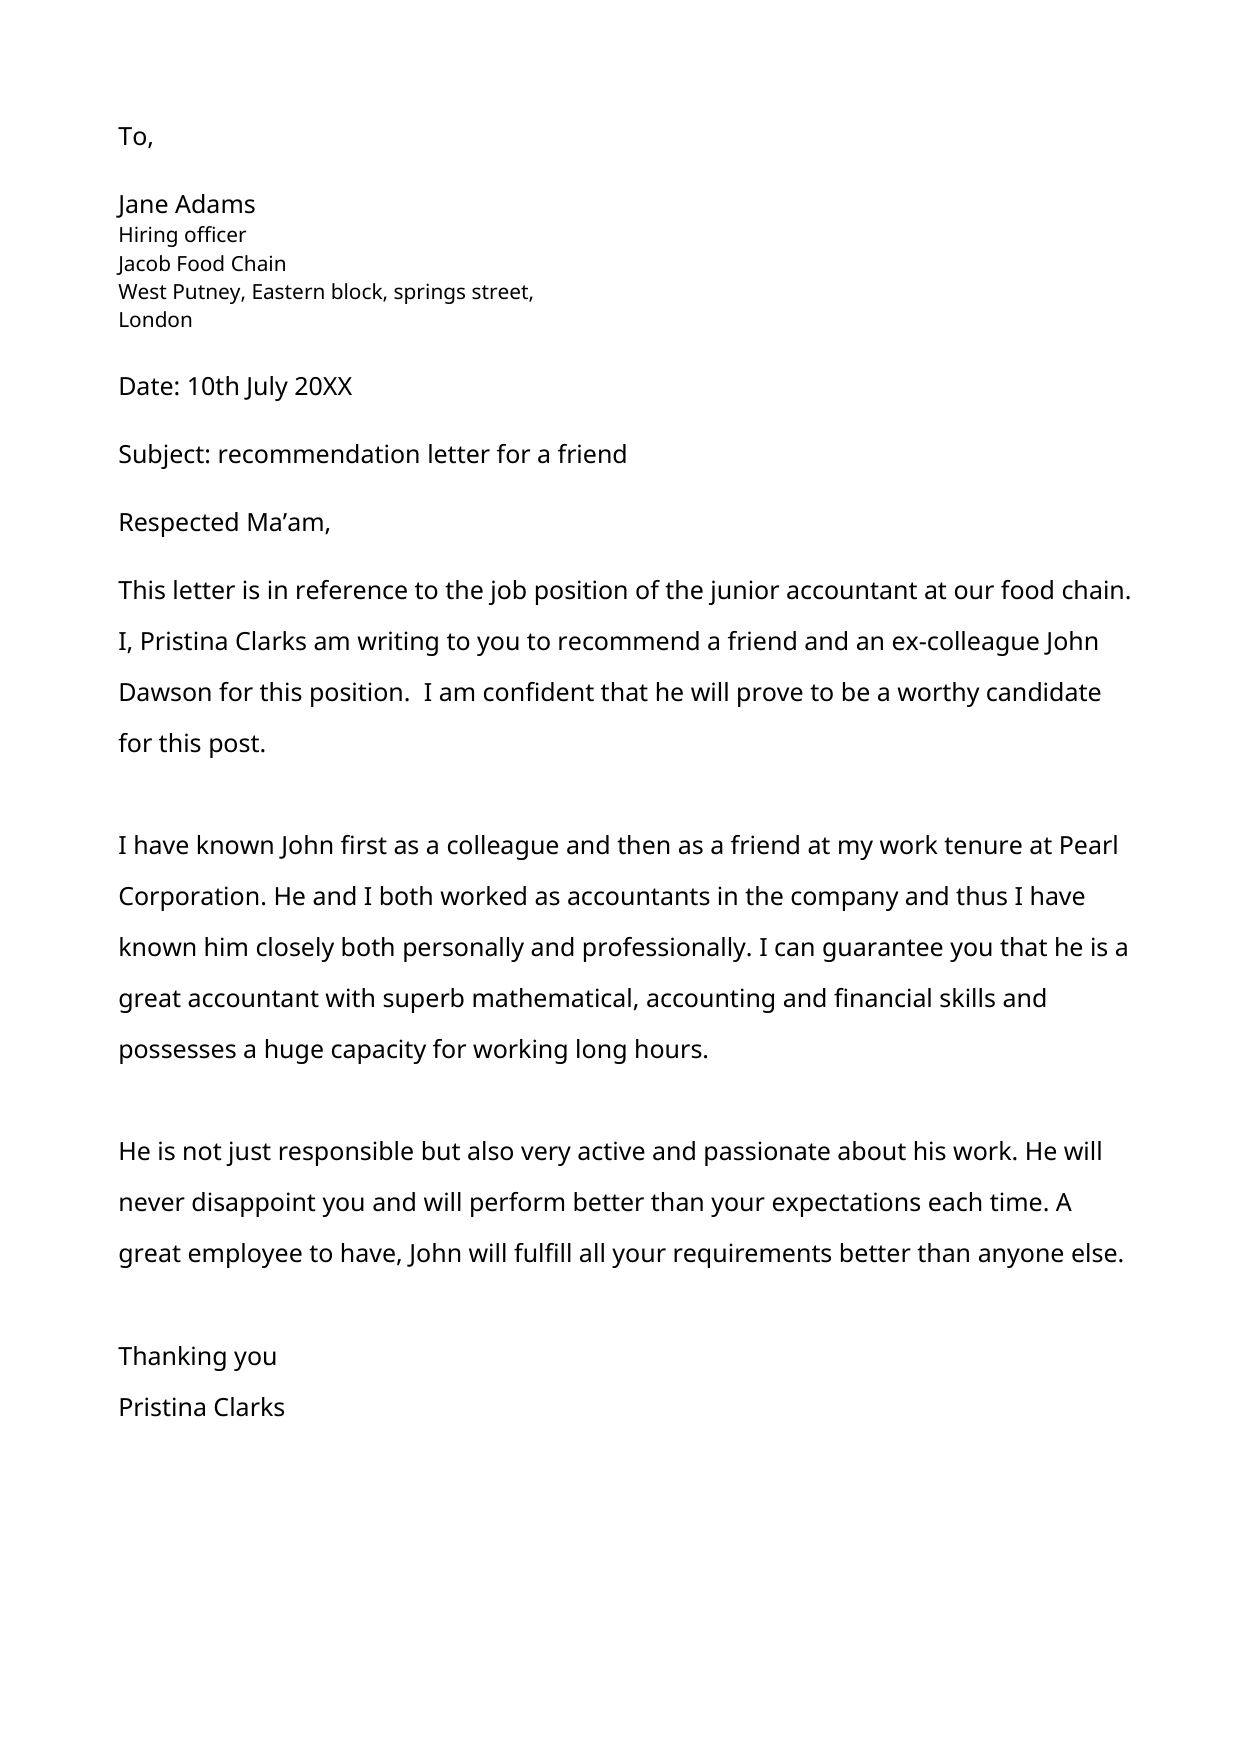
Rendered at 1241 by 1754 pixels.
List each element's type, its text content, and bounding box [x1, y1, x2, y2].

text Subject: recommendation letter for a friend [118, 436, 1134, 470]
text Pristina Clarks [118, 1389, 1134, 1423]
text To, [118, 118, 1134, 152]
text Thanking you [118, 1338, 1134, 1372]
text I have known John first as a colleague and then as a friend at my work tenure at Pearl Corporation. He and I both worked as accountants in the company and thus I have known him closely both personally and professionally. I can guarantee you that he is a great accountant with superb mathematical, accounting and financial skills and possesses a huge capacity for working long hours. [118, 828, 1134, 1066]
text Date: 10th July 20XX [118, 368, 1134, 402]
text He is not just responsible but also very active and passionate about his work. He will never disappoint you and will perform better than your expectations each time. A great employee to have, John will fulfill all your requirements better than anyone else. [118, 1134, 1134, 1270]
text London [118, 306, 1134, 334]
text Hiring officer [118, 220, 1134, 249]
text Jacob Food Chain [118, 249, 1134, 277]
text Jane Adams [118, 186, 1134, 220]
text Respected Ma’am, [118, 504, 1134, 538]
text This letter is in reference to the job position of the junior accountant at our food chain. I, Pristina Clarks am writing to you to recommend a friend and an ex-colleague John Dawson for this position. I am confident that he will prove to be a worthy candidate for this post. [118, 572, 1134, 760]
text West Putney, Eastern block, springs street, [118, 277, 1134, 306]
